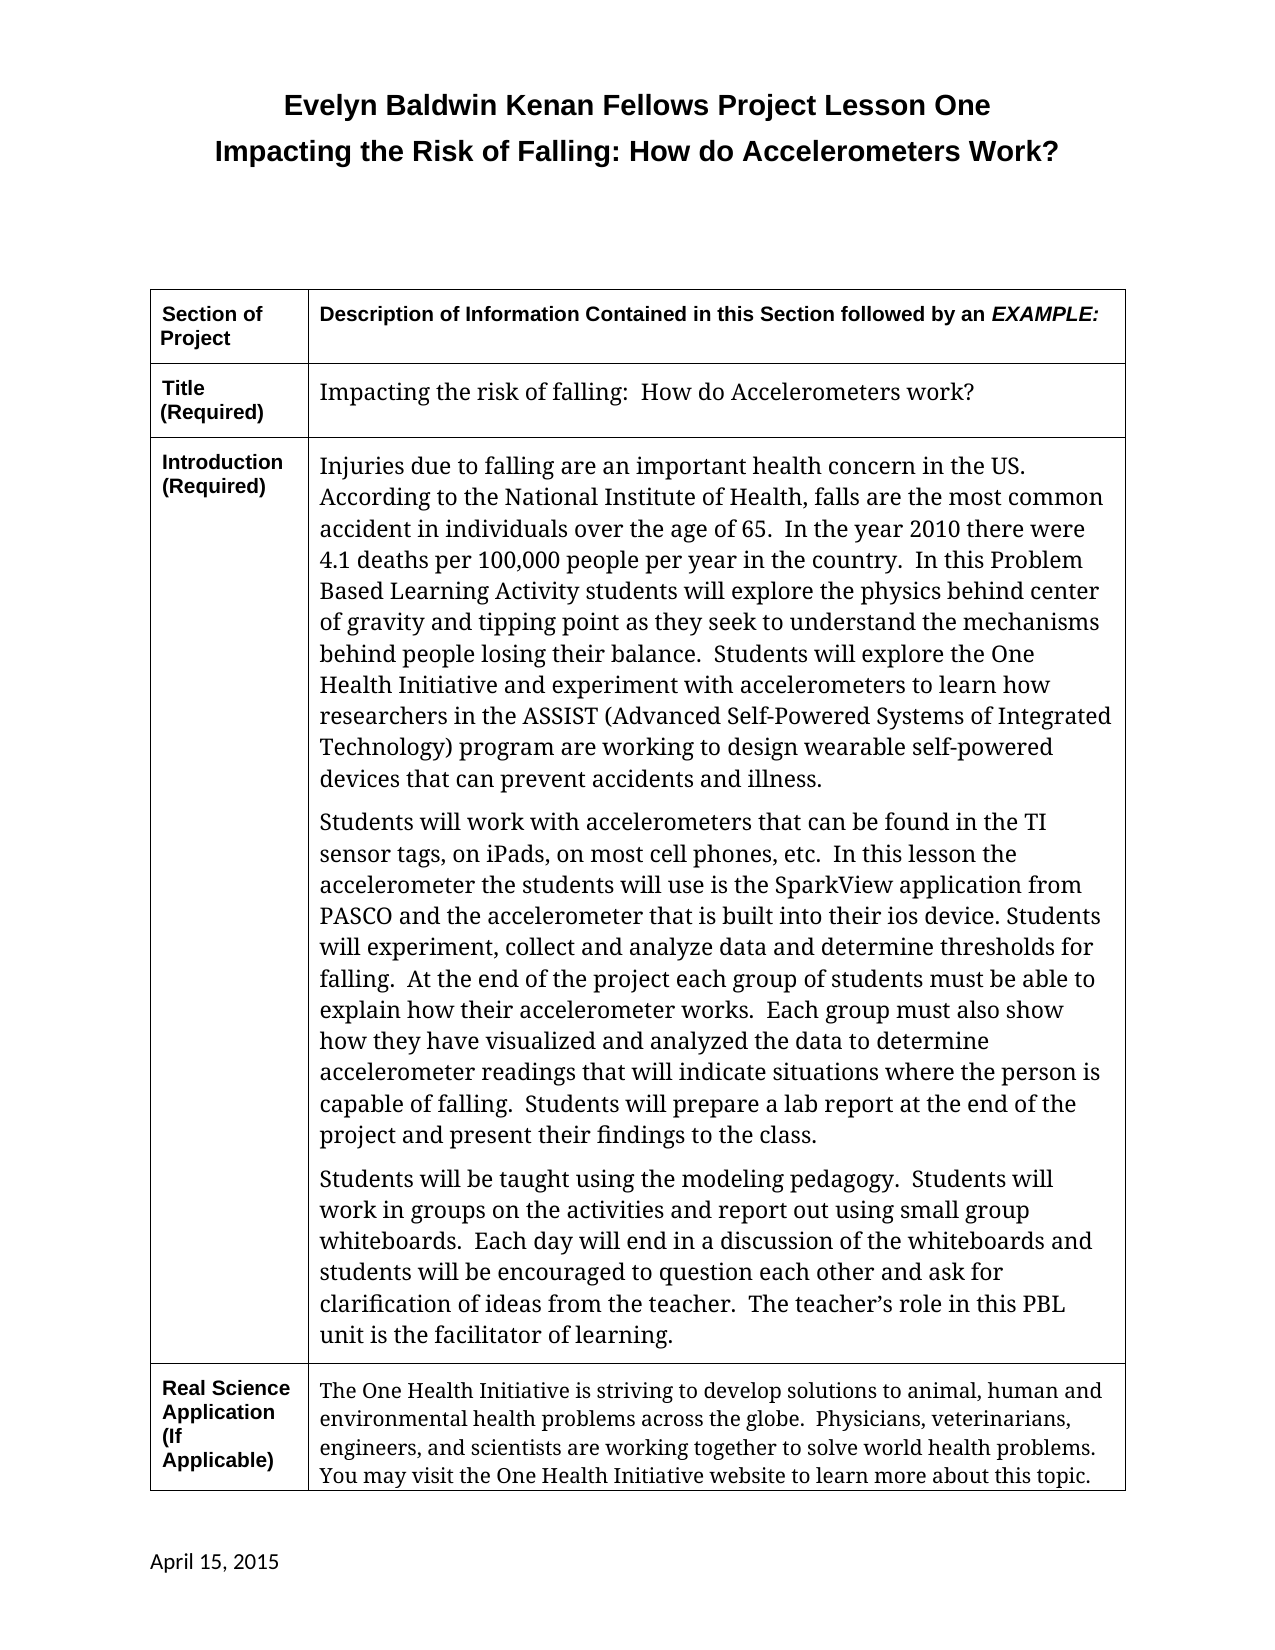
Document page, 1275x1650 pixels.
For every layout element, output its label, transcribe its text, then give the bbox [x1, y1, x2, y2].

table_cell Title (Required) [151, 364, 308, 437]
table_cell Impacting the risk of falling: How do Accelerometers work? [309, 364, 1125, 437]
table_header Description of Information Contained in this Section followed by an EXAMPLE: [309, 290, 1125, 363]
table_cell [309, 1364, 1125, 1490]
table_cell Introduction (Required) [151, 438, 308, 1363]
table_header Section of Project [151, 290, 308, 363]
table_cell Injuries due to falling are an important health concern in the US. According to the National Institute of Health, falls are the most common accident in individuals over the age of 65. In the year 2010 there were 4.1 deaths per 100,000 people per year in the country. In this Problem Based Learning Activity students will explore the physics behind center of gravity and tipping point as they seek to understand the mechanisms behind people losing their balance. Students will explore the One Health Initiative and experiment with accelerometers to learn how researchers in the ASSIST (Advanced Self-Powered Systems of Integrated Technology) program are working to design wearable self-powered devices that can prevent accidents and illness. Students will work with accelerometers that can be found in the TI sensor tags, on iPads, on most cell phones, etc. In this lesson the accelerometer the students will use is the SparkView application from PASCO and the accelerometer that is built into their ios device. Students will experiment, collect and analyze data and determine thresholds for falling. At the end of the project each group of students must be able to explain how their accelerometer works. Each group must also show how they have visualized and analyzed the data to determine accelerometer readings that will indicate situations where the person is capable of falling. Students will prepare a lab report at the end of the project and present their findings to the class. Students will be taught using the modeling pedagogy. Students will work in groups on the activities and report out using small group whiteboards. Each day will end in a discussion of the whiteboards and students will be encouraged to question each other and ask for clarification of ideas from the teacher. The teacher’s role in this PBL unit is the facilitator of learning. [309, 438, 1125, 1363]
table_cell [151, 1364, 308, 1490]
